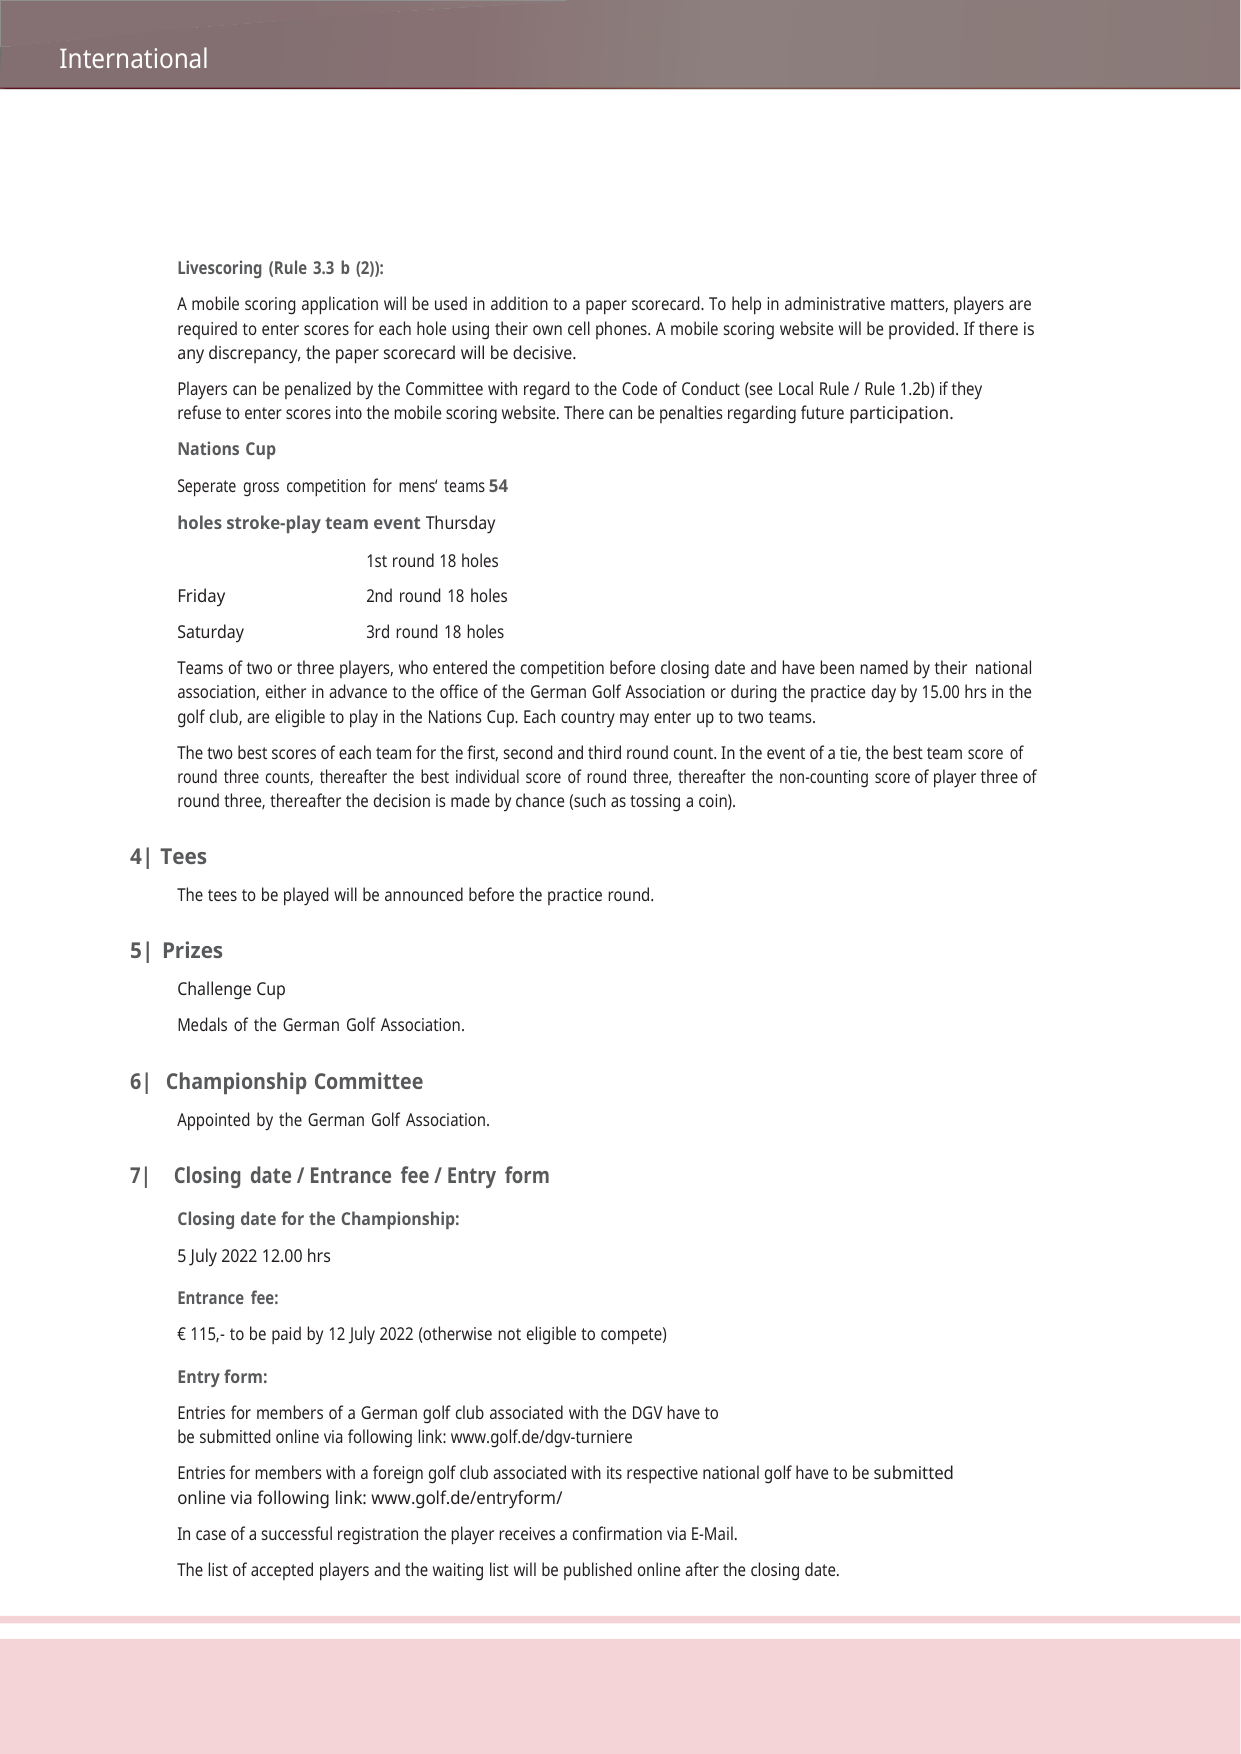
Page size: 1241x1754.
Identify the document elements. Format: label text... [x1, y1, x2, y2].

subtitle 4| Tees [130, 841, 1138, 871]
text Appointed by the German Golf Association. [177, 1107, 1138, 1131]
subtitle 7| Closing date / Entrance fee / Entry form [130, 1160, 1138, 1190]
text Medals of the German Golf Association. [177, 1013, 1138, 1037]
text The two best scores of each team for the first, second and third round count. In the event of a tie, the best team score of round three counts, thereafter the best individual score of round three, thereafter the non-counting score of player three of round three, thereafter the decision is made by chance (such as tossing a coin). [177, 740, 1038, 813]
text € 115,- to be paid by 12 July 2022 (otherwise not eligible to compete) [177, 1322, 1138, 1346]
subtitle Nations Cup [177, 437, 1138, 461]
subtitle Closing date for the Championship: [177, 1207, 1138, 1231]
text Players can be penalized by the Committee with regard to the Code of Conduct (see Local Rule / Rule 1.2b) if they refuse to enter scores into the mobile scoring website. There can be penalties regarding future participation. [177, 376, 1011, 425]
text Friday 2nd round 18 holes [177, 586, 1138, 607]
text In case of a successful registration the player receives a confirmation via E-Mail. [177, 1521, 1138, 1545]
text A mobile scoring application will be used in addition to a paper scorecard. To help in administrative matters, players are required to enter scores for each hole using their own cell phones. A mobile scoring website will be provided. If there is any discrepancy, the paper scorecard will be decisive. [177, 292, 1038, 364]
subtitle Entrance fee: [177, 1285, 1138, 1309]
subtitle Entry form: [177, 1364, 1138, 1388]
text Entries for members with a foreign golf club associated with its respective national golf have to be submitted online via following link: www.golf.de/entryform/ [177, 1461, 1002, 1509]
text The list of accepted players and the waiting list will be published online after the closing date. [177, 1557, 1138, 1582]
subtitle Livescoring (Rule 3.3 b (2)): [177, 255, 1138, 279]
text Seperate gross competition for mens‘ teams 54 holes stroke-play team event Thursday 1st round 18 holes [177, 473, 512, 572]
text Saturday 3rd round 18 holes [177, 619, 1138, 643]
text Teams of two or three players, who entered the competition before closing date and have been named by their national association, either in advance to the office of the German Golf Association or during the practice day by 15.00 hrs in the golf club, are eligible to play in the Nations Cup. Each country may enter up to two teams. [177, 656, 1032, 728]
text The tees to be played will be announced before the practice round. [177, 882, 1138, 907]
subtitle 5| Prizes [130, 935, 1138, 965]
text Challenge Cup [177, 977, 1138, 1001]
text 5 July 2022 12.00 hrs [177, 1243, 1138, 1267]
text Entries for members of a German golf club associated with the DGV have to be submitted online via following link: www.golf.de/dgv-turniere [177, 1400, 736, 1449]
subtitle 6| Championship Committee [130, 1066, 1138, 1096]
